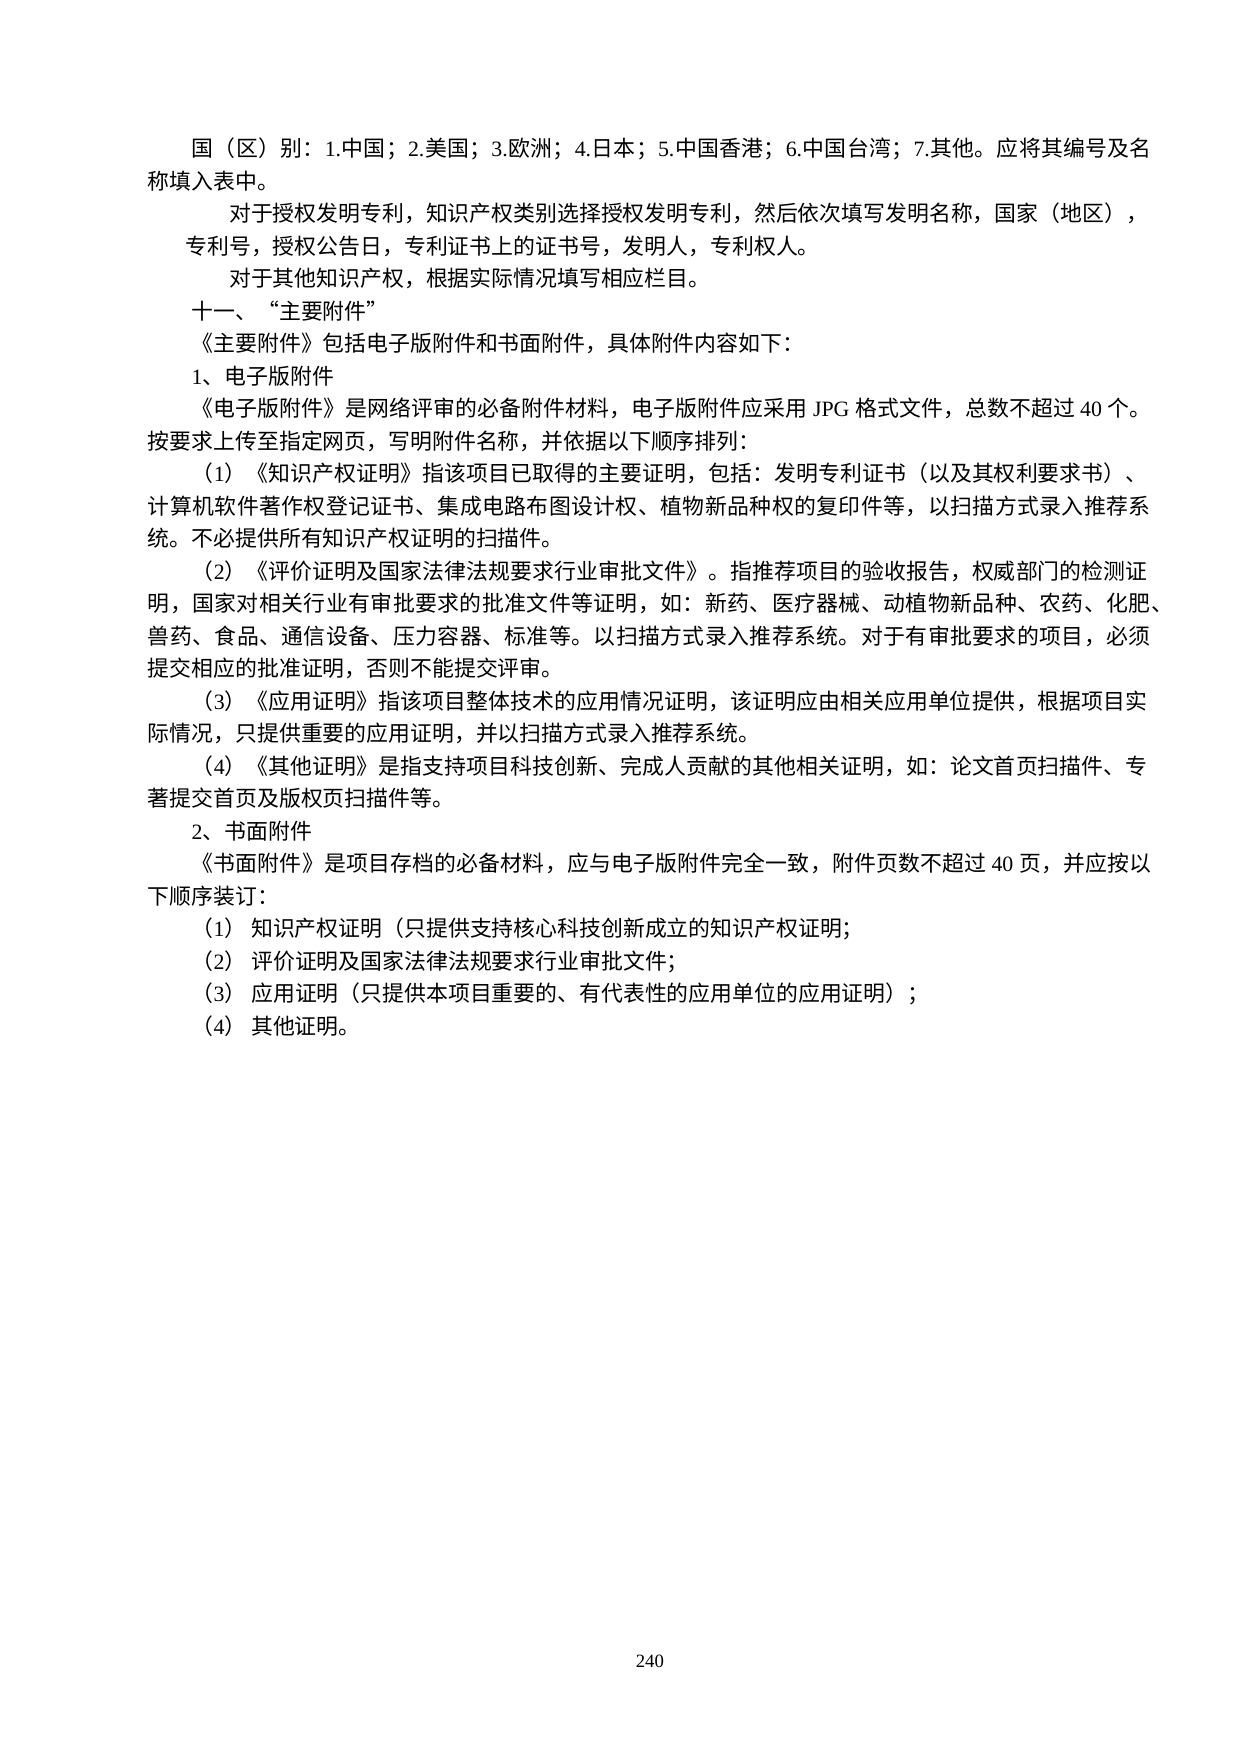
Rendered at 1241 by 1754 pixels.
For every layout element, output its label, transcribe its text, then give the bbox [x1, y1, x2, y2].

text （1）《知识产权证明》指该项目已取得的主要证明，包括：发明专利证书（以及其权利要求书）、计算机软件著作权登记证书、集成电路布图设计权、植物新品种权的复印件等，以扫描方式录入推荐系统。不必提供所有知识产权证明的扫描件。 [148, 456, 1152, 553]
text （2） 评价证明及国家法律法规要求行业审批文件； [148, 943, 1152, 976]
text 1、电子版附件 [148, 358, 1152, 391]
text 《电子版附件》是网络评审的必备附件材料，电子版附件应采用JPG 格式文件，总数不超过40 个。按要求上传至指定网页，写明附件名称，并依据以下顺序排列： [148, 391, 1152, 456]
text （2）《评价证明及国家法律法规要求行业审批文件》。指推荐项目的验收报告，权威部门的检测证明，国家对相关行业有审批要求的批准文件等证明，如：新药、医疗器械、动植物新品种、农药、化肥、兽药、食品、通信设备、压力容器、标准等。以扫描方式录入推荐系统。对于有审批要求的项目，必须提交相应的批准证明，否则不能提交评审。 [148, 553, 1152, 683]
text （3） 应用证明（只提供本项目重要的、有代表性的应用单位的应用证明）； [148, 976, 1152, 1008]
text 2、书面附件 [148, 813, 1152, 846]
list 对于授权发明专利，知识产权类别选择授权发明专利，然后依次填写发明名称，国家（地区），专利号，授权公告日，专利证书上的证书号，发明人，专利权人。 [185, 196, 1152, 261]
text 十一、“主要附件” [148, 293, 1152, 326]
text （4）《其他证明》是指支持项目科技创新、完成人贡献的其他相关证明，如：论文首页扫描件、专著提交首页及版权页扫描件等。 [148, 748, 1152, 813]
text （3）《应用证明》指该项目整体技术的应用情况证明，该证明应由相关应用单位提供，根据项目实际情况，只提供重要的应用证明，并以扫描方式录入推荐系统。 [148, 683, 1152, 748]
text 国（区）别：1.中国；2.美国；3.欧洲；4.日本；5.中国香港；6.中国台湾；7.其他。应将其编号及名称填入表中。 [148, 131, 1152, 196]
text （1） 知识产权证明（只提供支持核心科技创新成立的知识产权证明； [148, 911, 1152, 943]
text （4） 其他证明。 [148, 1008, 1152, 1041]
list 对于其他知识产权，根据实际情况填写相应栏目。 [185, 261, 1152, 293]
text 《书面附件》是项目存档的必备材料，应与电子版附件完全一致，附件页数不超过40 页，并应按以下顺序装订： [148, 846, 1152, 911]
text 《主要附件》包括电子版附件和书面附件，具体附件内容如下： [148, 326, 1152, 358]
